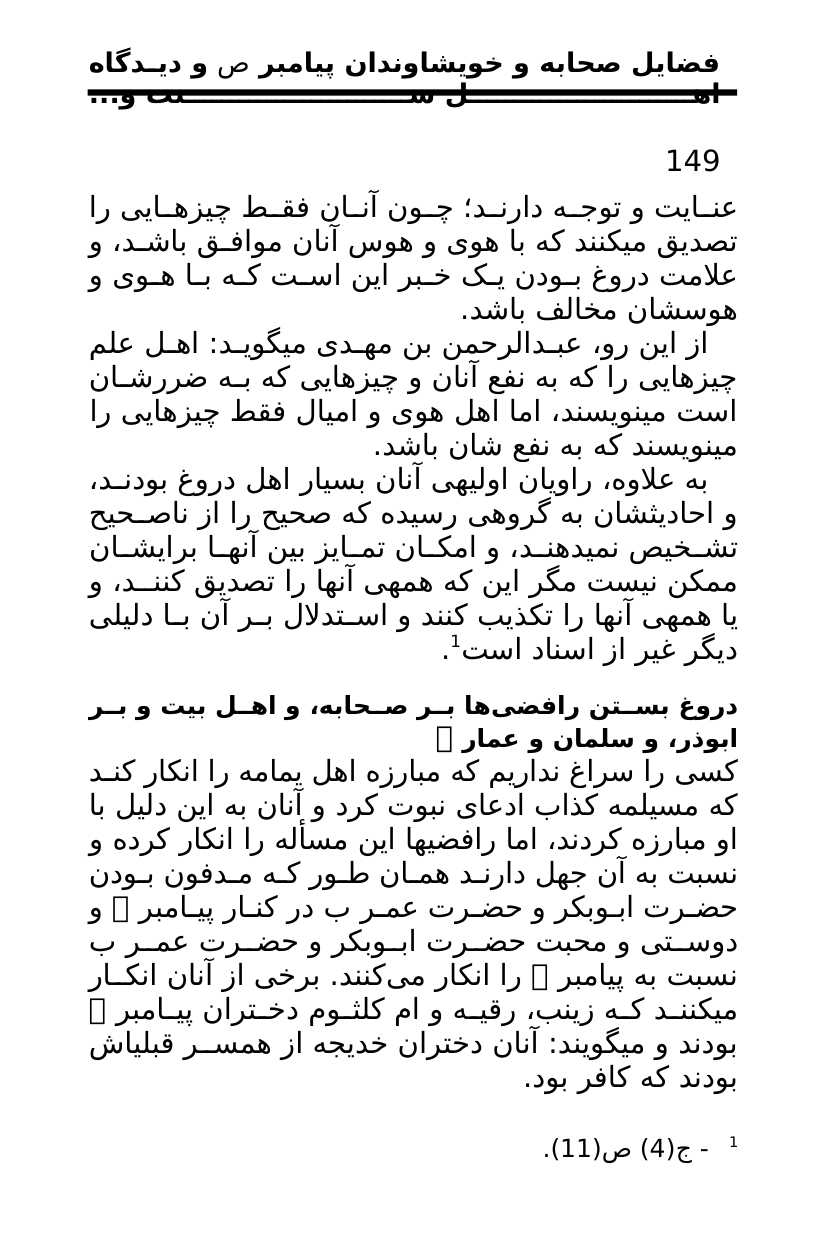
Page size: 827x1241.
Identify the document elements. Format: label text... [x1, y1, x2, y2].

text از این رو، عبدالرحمن بن مهدی می‏گوید: اهل علم چیزهایی را که به نفع آنان و چیزهایی که به ضررشان است می‏نویسند، اما اهل هوی و امیال فقط چیزهایی را می‏نویسند که به نفع شان باشد. [89, 327, 738, 462]
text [89, 191, 738, 327]
text به علاوه، راویان اولیه‎ی آنان بسیار اهل دروغ بودند، و احادیث‏شان به گروهی رسیده که صحیح را از ناصحیح تشخیص نمی‏دهند، و امکان تمایز بین آن‏ها برایشان ممکن نیست مگر این که همه‎ی آن‏ها را تصدیق کنند، و یا همه‎ی آن‏ها را تکذیب کنند و استدلال بر آن با دلیلی دیگر غیر از اسناد است. [89, 462, 738, 666]
text دروغ بستن رافضی‌ها بر صحابه، و اهل بیت و بر ابوذر، و سلمان و عمار [89, 691, 738, 754]
text کسی را سراغ نداریم که مبارزه اهل یمامه را انکار کند که مسیلمه کذاب ادعای نبوت کرد و آنان به این دلیل با او مبارزه کردند، اما رافضی‏ها این مسأله را انکار کرده و نسبت به آن جهل دارند همان طور که مدفون بودن حضرت ابوبکر و حضرت عمر ب در کنار پیامبر و دوستی و محبت حضرت ابوبکر و حضرت عمر ب نسبت به پیامبر را انکار می‌کنند. برخی از آنان انکار می‏کنند که زینب، رقیه و ام کلثوم دختران پیامبر بودند و می‏گویند: آنان دختران خدیجه از همسر قبلی‏اش بودند که کافر بود. [89, 754, 738, 1094]
